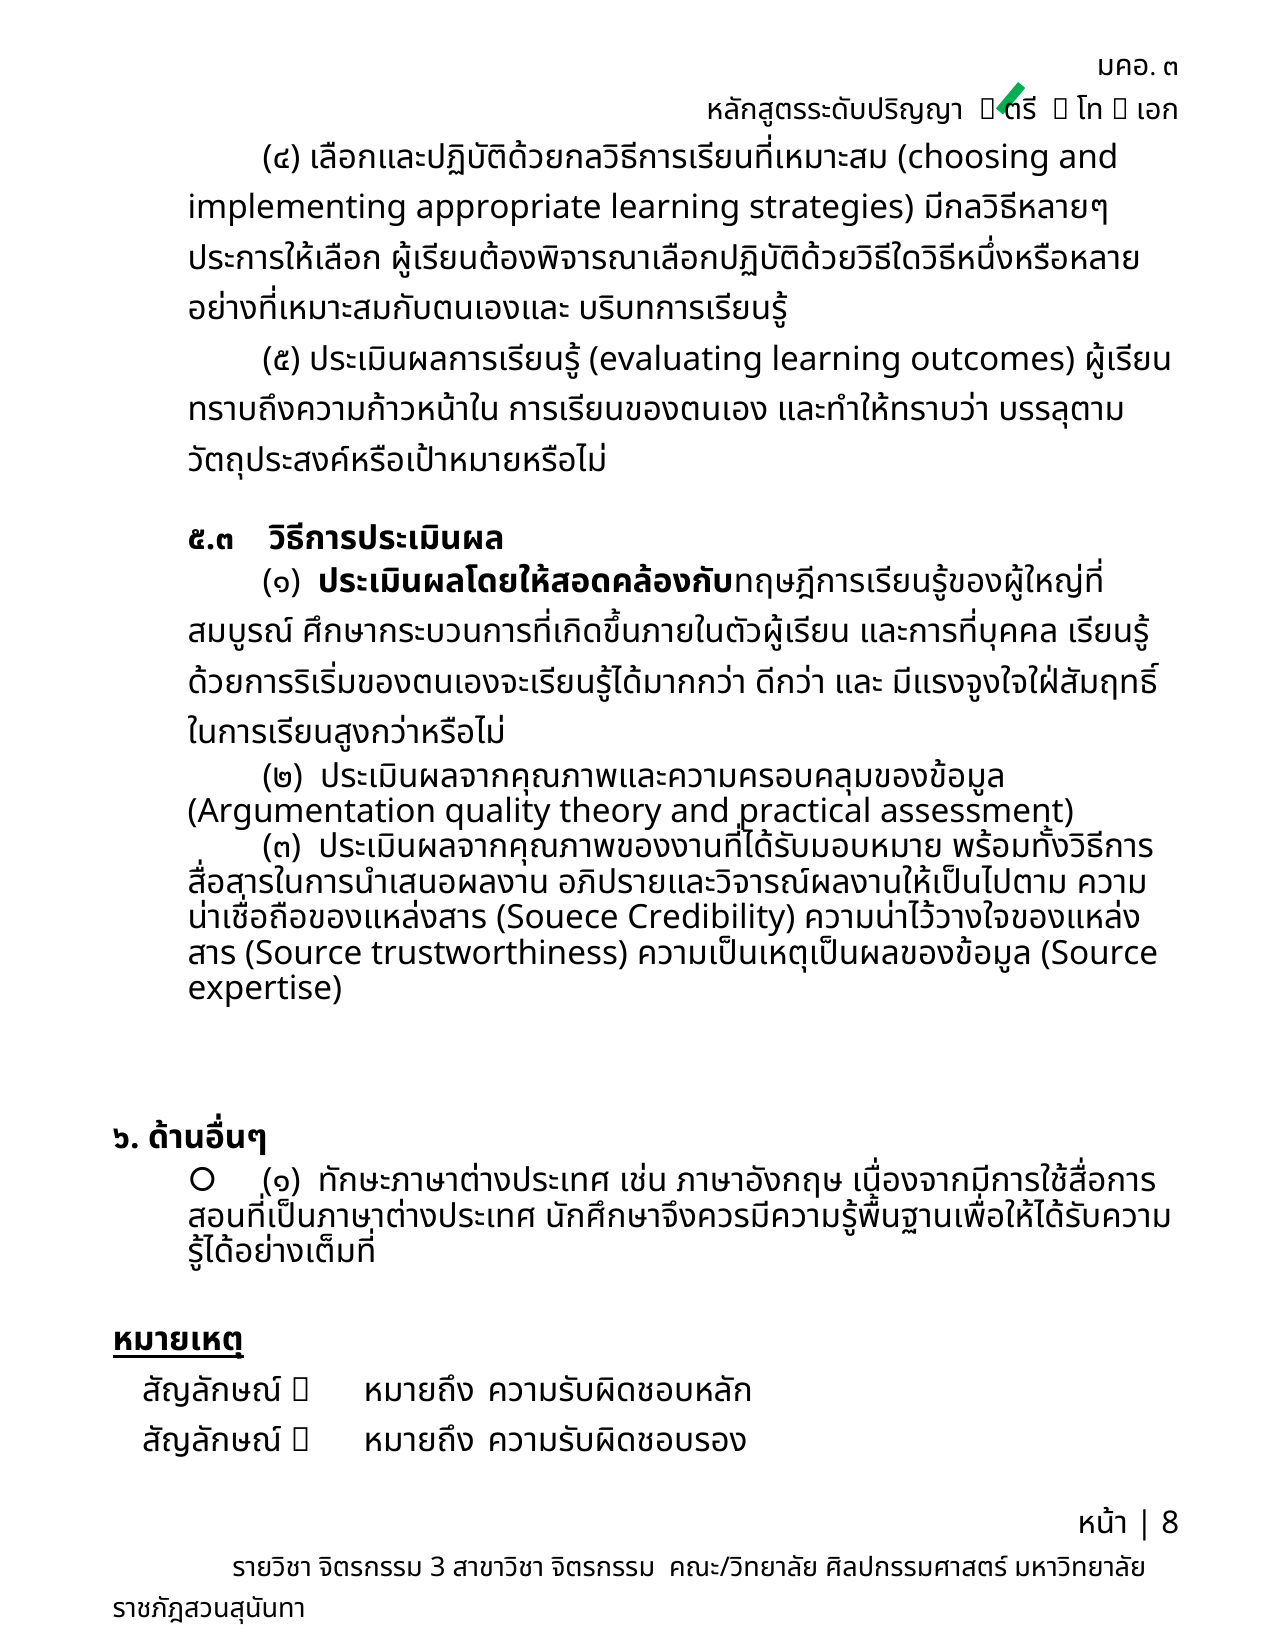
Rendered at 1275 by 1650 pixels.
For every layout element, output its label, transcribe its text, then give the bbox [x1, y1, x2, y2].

text สัญลักษณ์ หมายถึง ความรับผิดชอบรอง [142, 1416, 1179, 1466]
text (๓) ประเมินผลจากคุณภาพของงานที่ได้รับมอบหมาย พร้อมทั้งวิธีการสื่อสารในการนำเสนอผลงาน อภิปรายและวิจารณ์ผลงานให้เป็นไปตาม ความน่าเชื่อถือของแหล่งสาร (Souece Credibility) ความน่าไว้วางใจของแหล่งสาร (Source trustworthiness) ความเป็นเหตุเป็นผลของข้อมูล (Source expertise) [187, 829, 1179, 1007]
text สัญลักษณ์ หมายถึง ความรับผิดชอบหลัก [142, 1366, 1179, 1416]
text (๔) เลือกและปฏิบัติด้วยกลวิธีการเรียนที่เหมาะสม (choosing and implementing appropriate learning strategies) มีกลวิธีหลายๆ ประการให้เลือก ผู้เรียนต้องพิจารณาเลือกปฏิบัติด้วยวิธีใดวิธีหนึ่งหรือหลายอย่างที่เหมาะสมกับตนเองและ บริบทการเรียนรู้ [187, 132, 1179, 334]
text (๑) ประเมินผลโดยให้สอดคล้องกับทฤษฎีการเรียนรู้ของผู้ใหญ่ที่สมบูรณ์ ศึกษากระบวนการที่เกิดขึ้นภายในตัวผู้เรียน และการที่บุคคล เรียนรู้ด้วยการริเริ่มของตนเองจะเรียนรู้ได้มากกว่า ดีกว่า และ มีแรงจูงใจใฝ่สัมฤทธิ์ในการเรียนสูงกว่าหรือไม่ [187, 557, 1179, 759]
text (๑) ทักษะภาษาต่างประเทศ เช่น ภาษาอังกฤษ เนื่องจากมีการใช้สื่อการสอนที่เป็นภาษาต่างประเทศ นักศึกษาจึงควรมีความรู้พื้นฐานเพื่อให้ได้รับความรู้ได้อย่างเต็มที่ [187, 1163, 1179, 1270]
text (๒) ประเมินผลจากคุณภาพและความครอบคลุมของข้อมูล (Argumentation quality theory and practical assessment) [187, 759, 1179, 829]
text ๖. ด้านอื่นๆ [112, 1113, 1179, 1163]
text หมายเหตุ [112, 1315, 1179, 1366]
text (๕) ประเมินผลการเรียนรู้ (evaluating learning outcomes) ผู้เรียนทราบถึงความก้าวหน้าใน การเรียนของตนเอง และทำให้ทราบว่า บรรลุตามวัตถุประสงค์หรือเป้าหมายหรือไม่ [187, 334, 1179, 486]
text ๕.๓ วิธีการประเมินผล [112, 521, 1179, 557]
